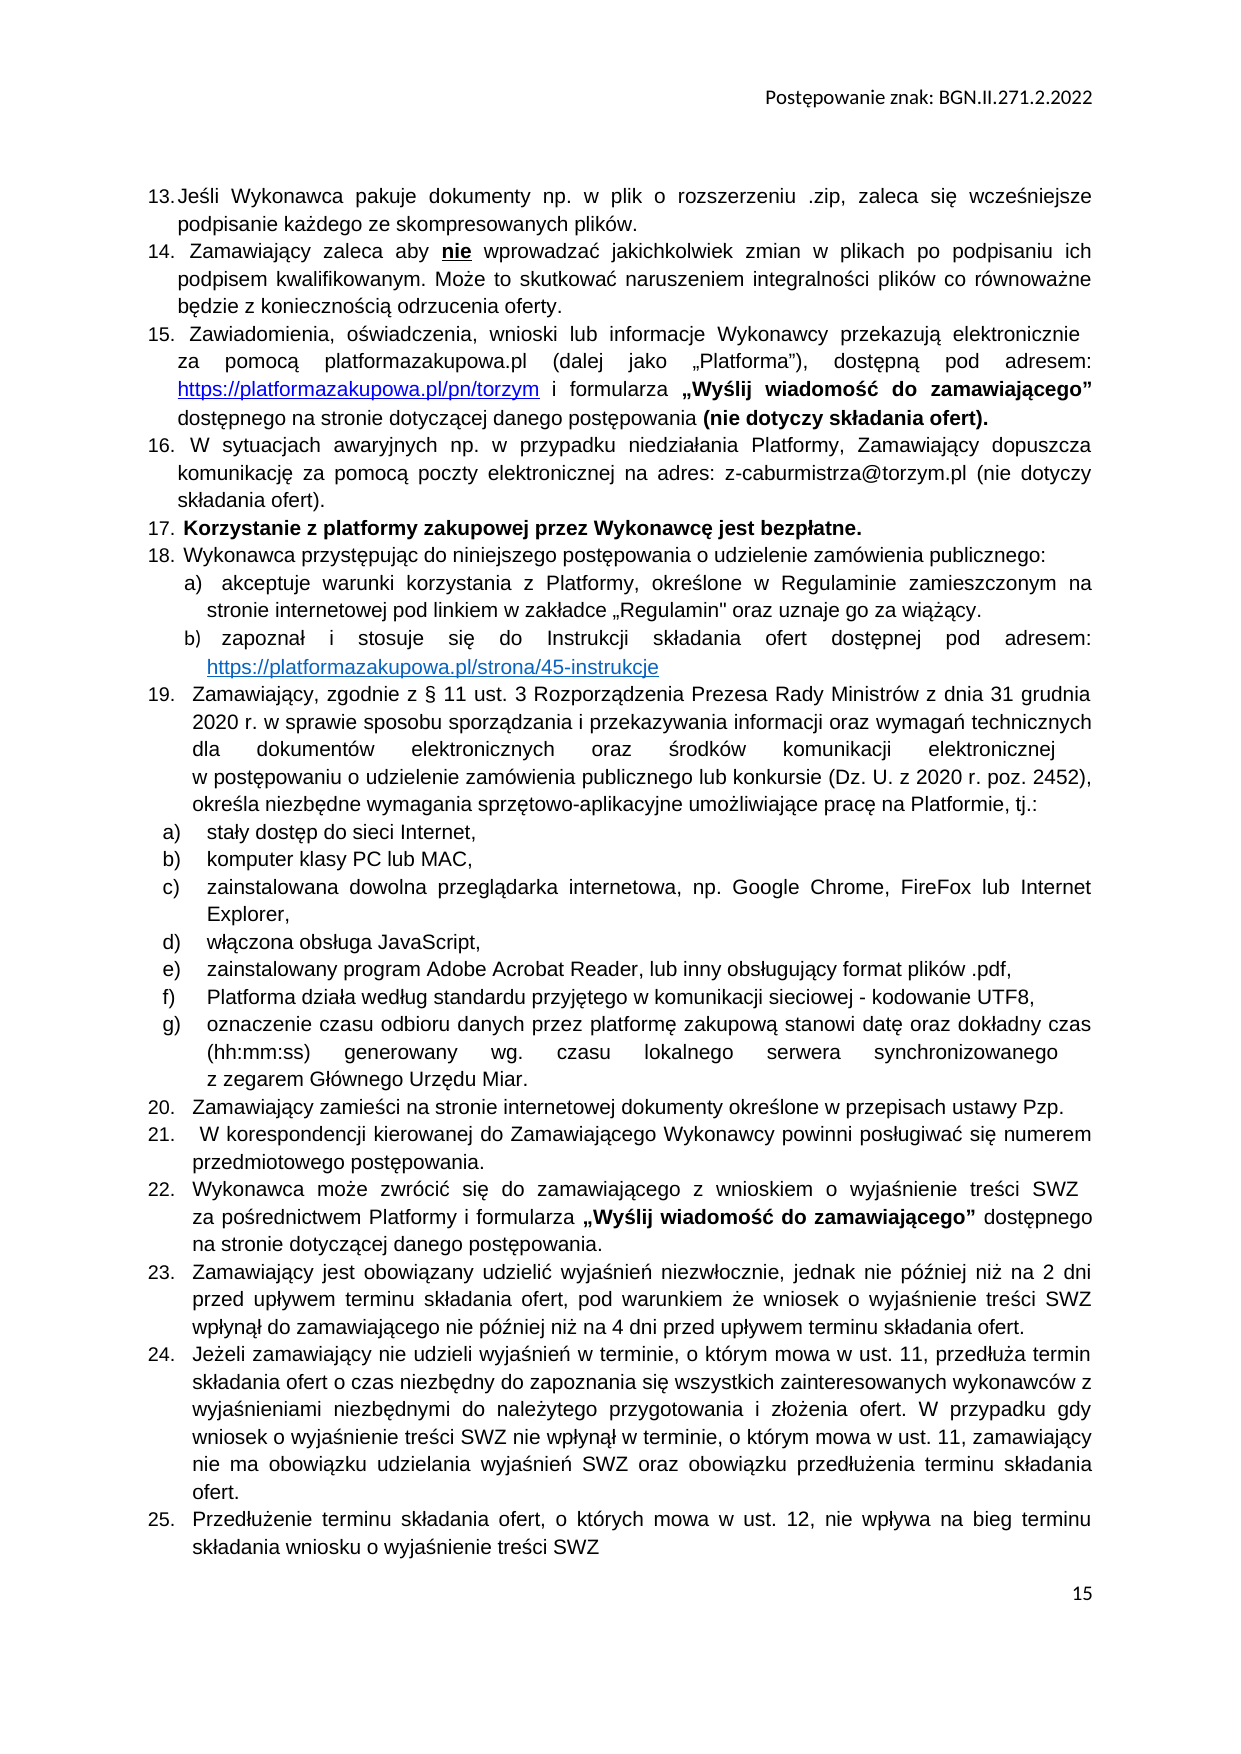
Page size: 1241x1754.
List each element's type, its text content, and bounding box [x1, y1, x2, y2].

list akceptuje warunki korzystania z Platformy, określone w Regulaminie zamieszczonym na stronie internetowej pod linkiem w zakładce „Regulamin" oraz uznaje go za wiążący. [184, 571, 1093, 622]
list Zamawiający, zgodnie z § 11 ust. 3 Rozporządzenia Prezesa Rady Ministrów z dnia 31 grudnia 2020 r. w sprawie sposobu sporządzania i przekazywania informacji oraz wymagań technicznych dla dokumentów elektronicznych oraz środków komunikacji elektronicznej w postępowaniu o udzielenie zamówienia publicznego lub konkursie (Dz. U. z 2020 r. poz. 2452), określa niezbędne wymagania sprzętowo-aplikacyjne umożliwiające pracę na Platformie, tj.: [148, 682, 1093, 816]
list zainstalowany program Adobe Acrobat Reader, lub inny obsługujący format plików .pdf, [162, 957, 1093, 981]
list Wykonawca przystępując do niniejszego postępowania o udzielenie zamówienia publicznego: [148, 543, 1093, 567]
list stały dostęp do sieci Internet, [162, 819, 1093, 843]
list Korzystanie z platformy zakupowej przez Wykonawcę jest bezpłatne. [148, 516, 1093, 539]
list W korespondencji kierowanej do Zamawiającego Wykonawcy powinni posługiwać się numerem przedmiotowego postępowania. [148, 1122, 1093, 1173]
list zainstalowana dowolna przeglądarka internetowa, np. Google Chrome, FireFox lub Internet Explorer, [162, 874, 1093, 926]
list Zamawiający zaleca aby nie wprowadzać jakichkolwiek zmian w plikach po podpisaniu ich podpisem kwalifikowanym. Może to skutkować naruszeniem integralności plików co równoważne będzie z koniecznością odrzucenia oferty. [148, 239, 1093, 318]
list Jeżeli zamawiający nie udzieli wyjaśnień w terminie, o którym mowa w ust. 11, przedłuża termin składania ofert o czas niezbędny do zapoznania się wszystkich zainteresowanych wykonawców z wyjaśnieniami niezbędnymi do należytego przygotowania i złożenia ofert. W przypadku gdy wniosek o wyjaśnienie treści SWZ nie wpłynął w terminie, o którym mowa w ust. 11, zamawiający nie ma obowiązku udzielania wyjaśnień SWZ oraz obowiązku przedłużenia terminu składania ofert. [148, 1342, 1093, 1503]
list komputer klasy PC lub MAC, [162, 847, 1093, 871]
list Platforma działa według standardu przyjętego w komunikacji sieciowej - kodowanie UTF8, [162, 984, 1093, 1008]
list Wykonawca może zwrócić się do zamawiającego z wnioskiem o wyjaśnienie treści SWZ za pośrednictwem Platformy i formularza „Wyślij wiadomość do zamawiającego” dostępnego na stronie dotyczącej danego postępowania. [148, 1177, 1093, 1256]
list Zawiadomienia, oświadczenia, wnioski lub informacje Wykonawcy przekazują elektronicznie za pomocą platformazakupowa.pl (dalej jako „Platforma”), dostępną pod adresem: https://platformazakupowa.pl/pn/torzym i formularza „Wyślij wiadomość do zamawiającego” dostępnego na stronie dotyczącej danego postępowania (nie dotyczy składania ofert). [148, 321, 1093, 429]
list W sytuacjach awaryjnych np. w przypadku niedziałania Platformy, Zamawiający dopuszcza komunikację za pomocą poczty elektronicznej na adres: z-caburmistrza@torzym.pl (nie dotyczy składania ofert). [148, 433, 1093, 512]
list zapoznał i stosuje się do Instrukcji składania ofert dostępnej pod adresem: https://platformazakupowa.pl/strona/45-instrukcje [184, 626, 1093, 678]
list Jeśli Wykonawca pakuje dokumenty np. w plik o rozszerzeniu .zip, zaleca się wcześniejsze podpisanie każdego ze skompresowanych plików. [148, 184, 1093, 235]
list Zamawiający jest obowiązany udzielić wyjaśnień niezwłocznie, jednak nie później niż na 2 dni przed upływem terminu składania ofert, pod warunkiem że wniosek o wyjaśnienie treści SWZ wpłynął do zamawiającego nie później niż na 4 dni przed upływem terminu składania ofert. [148, 1259, 1093, 1338]
list włączona obsługa JavaScript, [162, 929, 1093, 953]
list Zamawiający zamieści na stronie internetowej dokumenty określone w przepisach ustawy Pzp. [148, 1094, 1093, 1118]
list Przedłużenie terminu składania ofert, o których mowa w ust. 12, nie wpływa na bieg terminu składania wniosku o wyjaśnienie treści SWZ [148, 1507, 1093, 1558]
list oznaczenie czasu odbioru danych przez platformę zakupową stanowi datę oraz dokładny czas (hh:mm:ss) generowany wg. czasu lokalnego serwera synchronizowanego z zegarem Głównego Urzędu Miar. [162, 1012, 1093, 1091]
